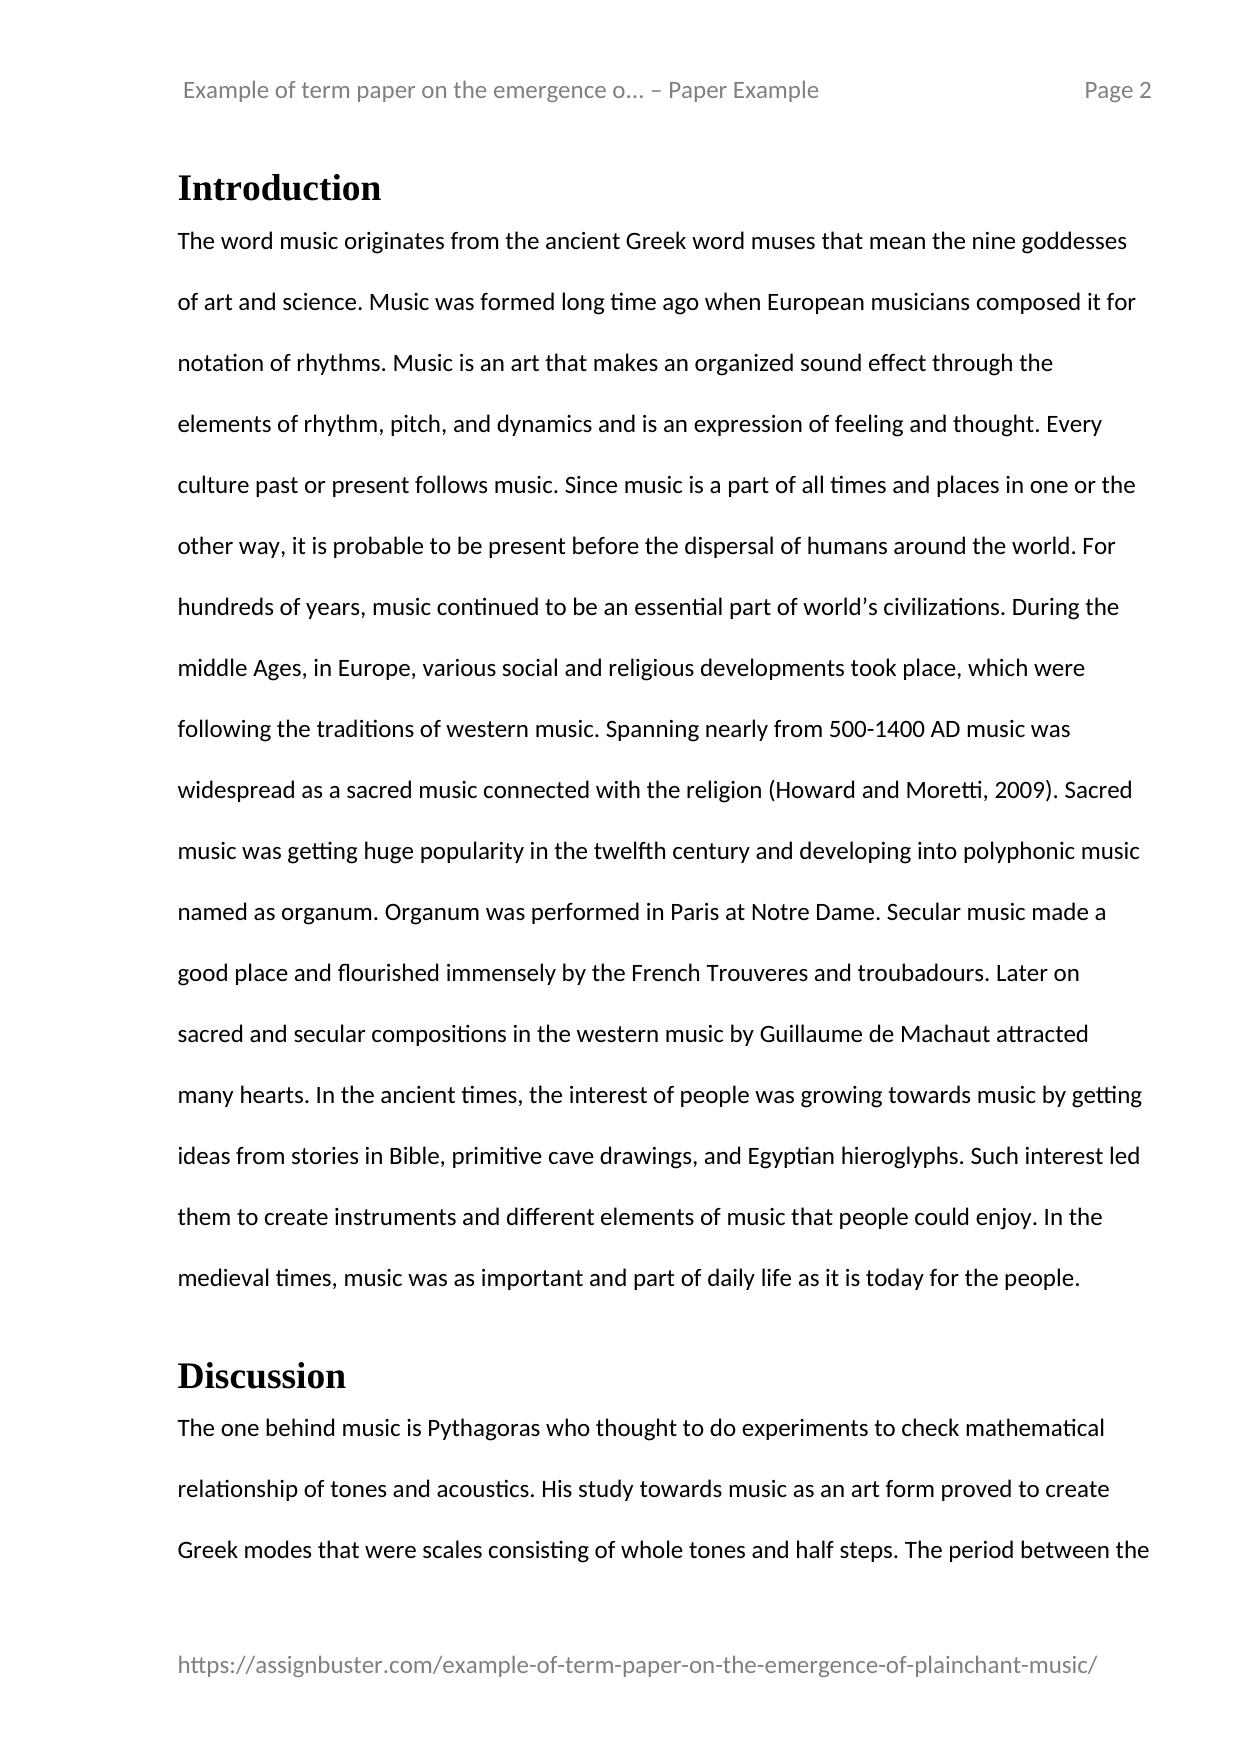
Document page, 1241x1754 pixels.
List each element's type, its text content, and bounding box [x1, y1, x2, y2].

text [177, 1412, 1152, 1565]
subtitle Discussion [177, 1353, 1152, 1396]
text The word music originates from the ancient Greek word muses that mean the nine goddesses of art and science. Music was formed long time ago when European musicians composed it for notation of rhythms. Music is an art that makes an organized sound effect through the elements of rhythm, pitch, and dynamics and is an expression of feeling and thought. Every culture past or present follows music. Since music is a part of all times and places in one or the other way, it is probable to be present before the dispersal of humans around the world. For hundreds of years, music continued to be an essential part of world’s civilizations. During the middle Ages, in Europe, various social and religious developments took place, which were following the traditions of western music. Spanning nearly from 500-1400 AD music was widespread as a sacred music connected with the religion (Howard and Moretti, 2009). Sacred music was getting huge popularity in the twelfth century and developing into polyphonic music named as organum. Organum was performed in Paris at Notre Dame. Secular music made a good place and flourished immensely by the French Trouveres and troubadours. Later on sacred and secular compositions in the western music by Guillaume de Machaut attracted many hearts. In the ancient times, the interest of people was growing towards music by getting ideas from stories in Bible, primitive cave drawings, and Egyptian hieroglyphs. Such interest led them to create instruments and different elements of music that people could enjoy. In the medieval times, music was as important and part of daily life as it is today for the people. [177, 225, 1152, 1293]
subtitle Introduction [177, 166, 1152, 209]
